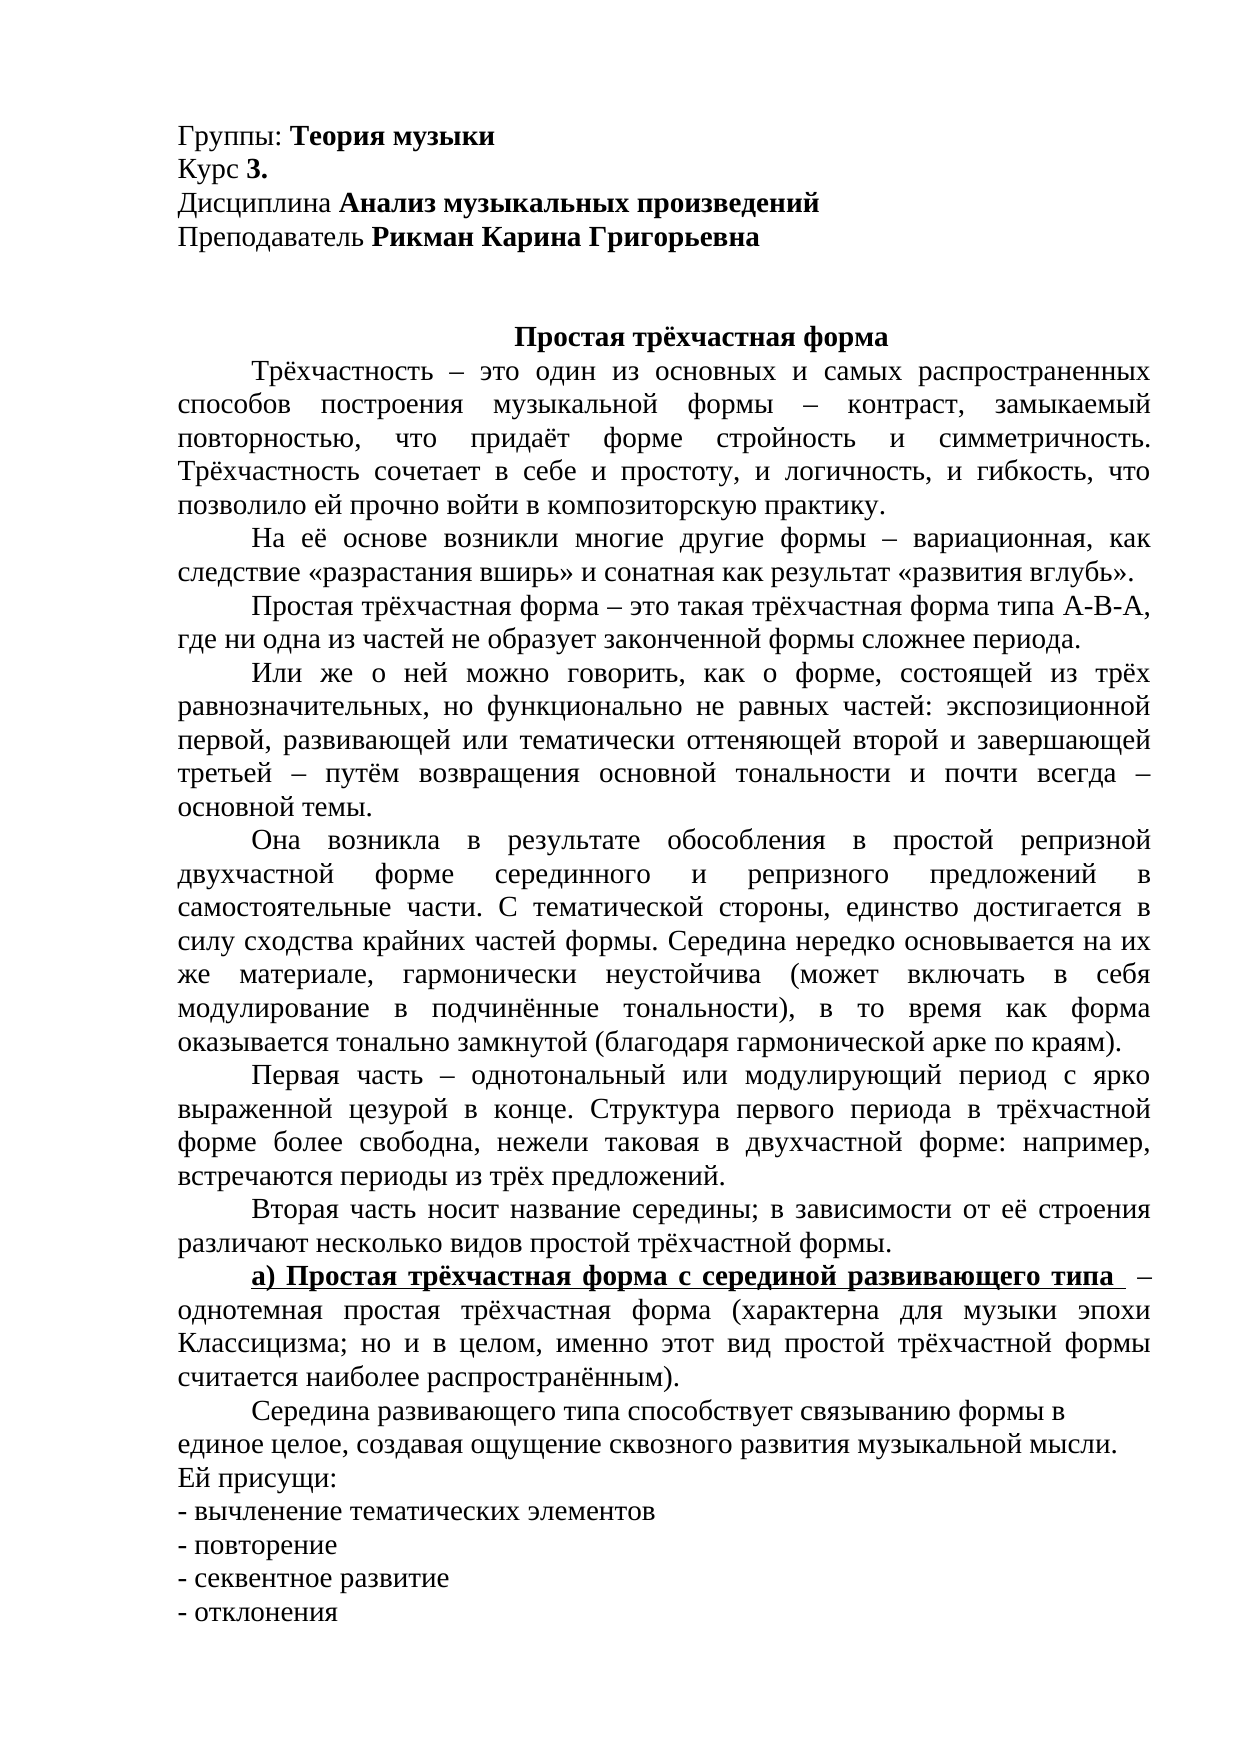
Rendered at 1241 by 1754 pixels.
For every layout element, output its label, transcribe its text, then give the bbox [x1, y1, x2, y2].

text Дисциплина Анализ музыкальных произведений [177, 185, 1152, 219]
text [177, 1393, 1152, 1627]
text Первая часть – однотональный или модулирующий период с ярко выраженной цезурой в конце. Структура первого периода в трёхчастной форме более свободна, нежели таковая в двухчастной форме: например, встречаются периоды из трёх предложений. [177, 1057, 1152, 1191]
text Преподаватель Рикман Карина Григорьевна [177, 219, 1152, 252]
text Она возникла в результате обособления в простой репризной двухчастной форме серединного и репризного предложений в самостоятельные части. С тематической стороны, единство достигается в силу сходства крайних частей формы. Середина нередко основывается на их же материале, гармонически неустойчива (может включать в себя модулирование в подчинённые тональности), в то время как форма оказывается тонально замкнутой (благодаря гармонической арке по краям). [177, 822, 1152, 1057]
text Трёхчастность – это один из основных и самых распространенных способов построения музыкальной формы – контраст, замыкаемый повторностью, что придаёт форме стройность и симметричность. Трёхчастность сочетает в себе и простоту, и логичность, и гибкость, что позволило ей прочно войти в композиторскую практику. [177, 353, 1152, 521]
text На её основе возникли многие другие формы – вариационная, как следствие «разрастания вширь» и сонатная как результат «развития вглубь». [177, 521, 1152, 588]
text Простая трёхчастная форма – это такая трёхчастная форма типа А-В-А, где ни одна из частей не образует законченной формы сложнее периода. [177, 588, 1152, 655]
text Вторая часть носит название середины; в зависимости от её строения различают несколько видов простой трёхчастной формы. [177, 1191, 1152, 1258]
text Курс 3. [177, 152, 1152, 185]
text Простая трёхчастная форма [177, 319, 1152, 353]
text Или же о ней можно говорить, как о форме, состоящей из трёх равнозначительных, но функционально не равных частей: экспозиционной первой, развивающей или тематически оттеняющей второй и завершающей третьей – путём возвращения основной тональности и почти всегда – основной темы. [177, 655, 1152, 822]
text а) Простая трёхчастная форма с серединой развивающего типа – однотемная простая трёхчастная форма (характерна для музыки эпохи Классицизма; но и в целом, именно этот вид простой трёхчастной формы считается наиболее распространённым). [177, 1258, 1152, 1393]
text Группы: Теория музыки [177, 118, 1152, 152]
